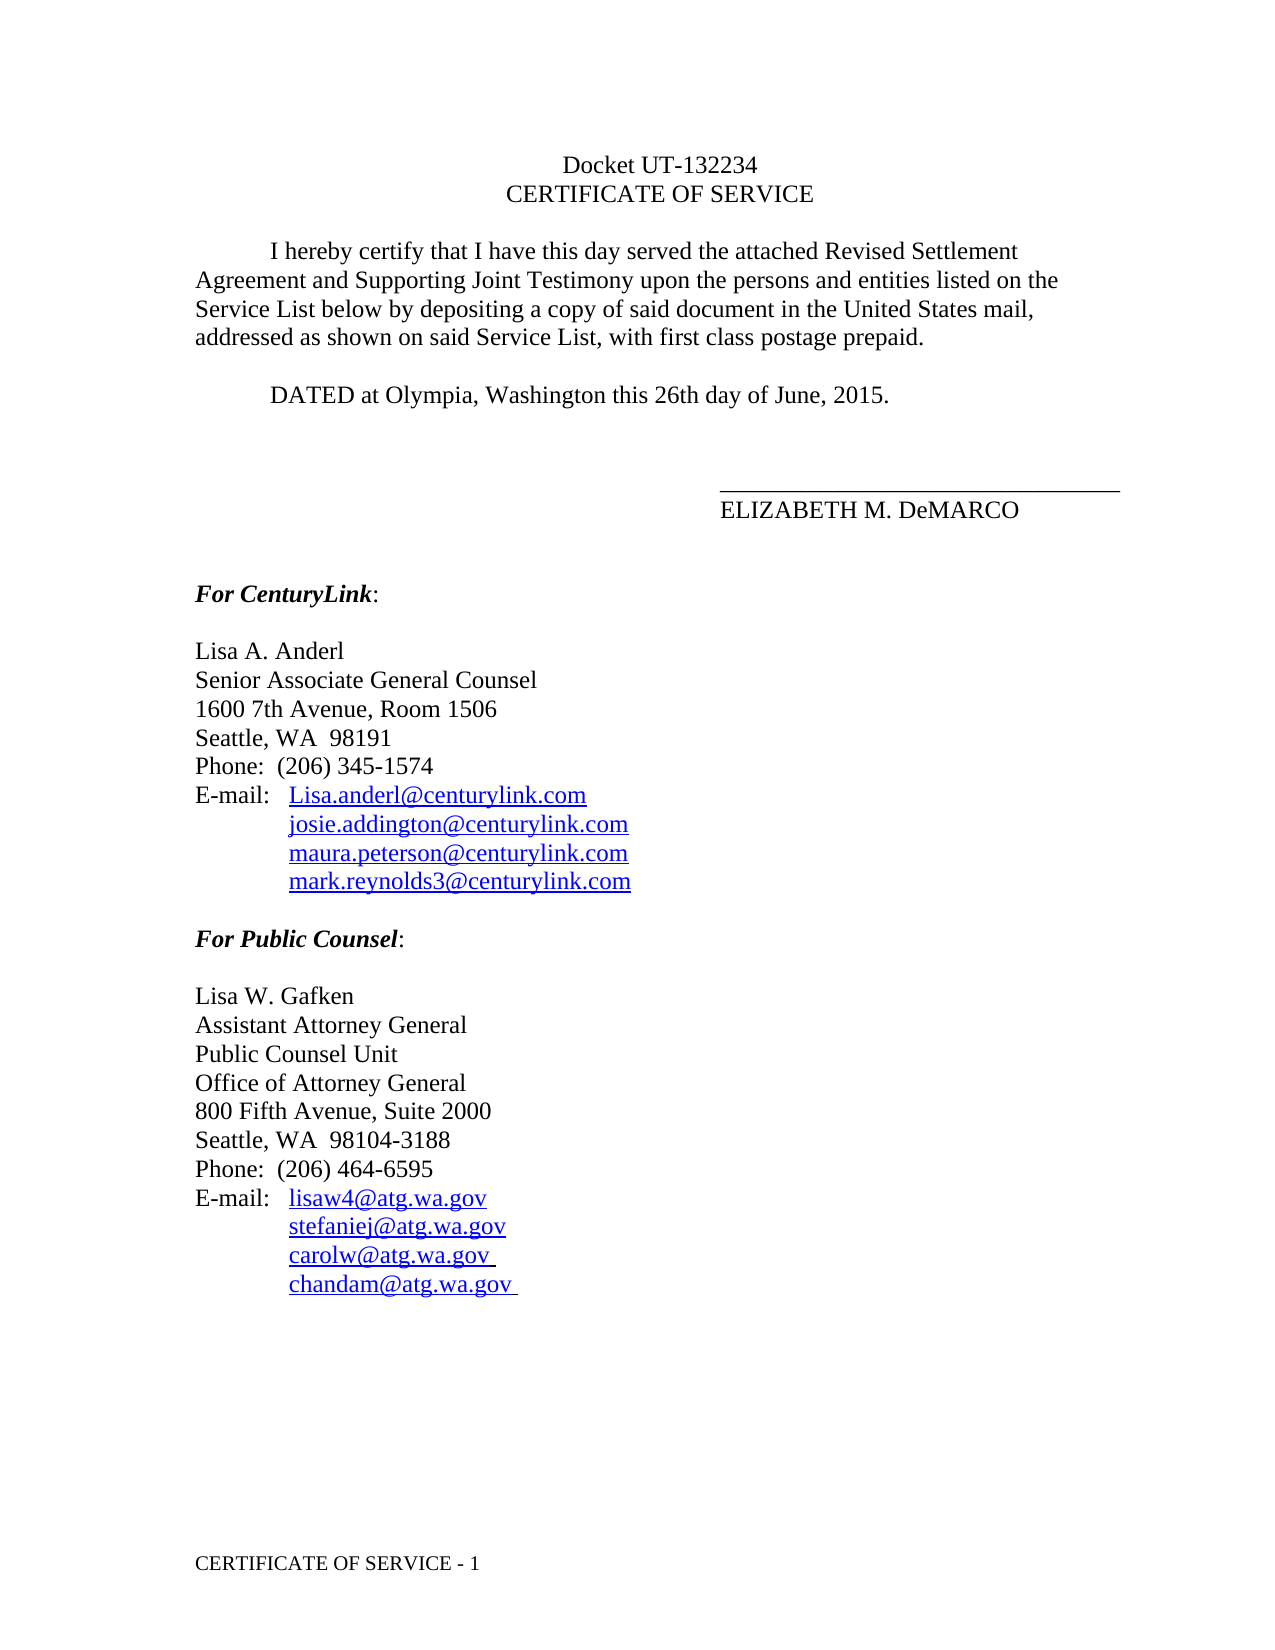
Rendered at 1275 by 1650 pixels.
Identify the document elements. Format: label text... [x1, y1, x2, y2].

text Lisa W. Gafken [195, 981, 1125, 1010]
text stefaniej@atg.wa.gov [195, 1211, 1125, 1240]
text Public Counsel Unit [195, 1039, 1125, 1068]
text carolw@atg.wa.gov [195, 1240, 1125, 1269]
text 800 Fifth Avenue, Suite 2000 [195, 1096, 1125, 1125]
text chandam@atg.wa.gov [195, 1269, 1125, 1298]
text Lisa A. Anderl [195, 636, 1125, 665]
text For CenturyLink: [195, 579, 1125, 608]
text josie.addington@centurylink.com [195, 809, 1125, 838]
text Seattle, WA 98191 [195, 723, 1125, 751]
text Senior Associate General Counsel [195, 665, 1125, 694]
subtitle Docket UT-132234 [195, 150, 1125, 179]
text Office of Attorney General [195, 1068, 1125, 1096]
text DATED at Olympia, Washington this 26th day of June, 2015. [195, 380, 1125, 409]
text Assistant Attorney General [195, 1010, 1125, 1039]
text Phone: (206) 345-1574 [195, 751, 1125, 780]
text For Public Counsel: [195, 924, 1125, 953]
text mark.reynolds3@centurylink.com [195, 866, 1125, 895]
text E-mail: lisaw4@atg.wa.gov [195, 1183, 1125, 1211]
text maura.peterson@centurylink.com [195, 838, 1125, 866]
text ________________________________ [645, 466, 1125, 495]
text Phone: (206) 464-6595 [195, 1154, 1125, 1183]
text 1600 7th Avenue, Room 1506 [195, 694, 1125, 723]
text E-mail: Lisa.anderl@centurylink.com [195, 780, 1125, 809]
text ELIZABETH M. DeMARCO [645, 495, 1125, 524]
text Seattle, WA 98104-3188 [195, 1125, 1125, 1154]
subtitle CERTIFICATE OF SERVICE [195, 179, 1125, 207]
text I hereby certify that I have this day served the attached Revised Settlement Agreement and Supporting Joint Testimony upon the persons and entities listed on the Service List below by depositing a copy of said document in the United States mail, addressed as shown on said Service List, with first class postage prepaid. [195, 236, 1125, 351]
